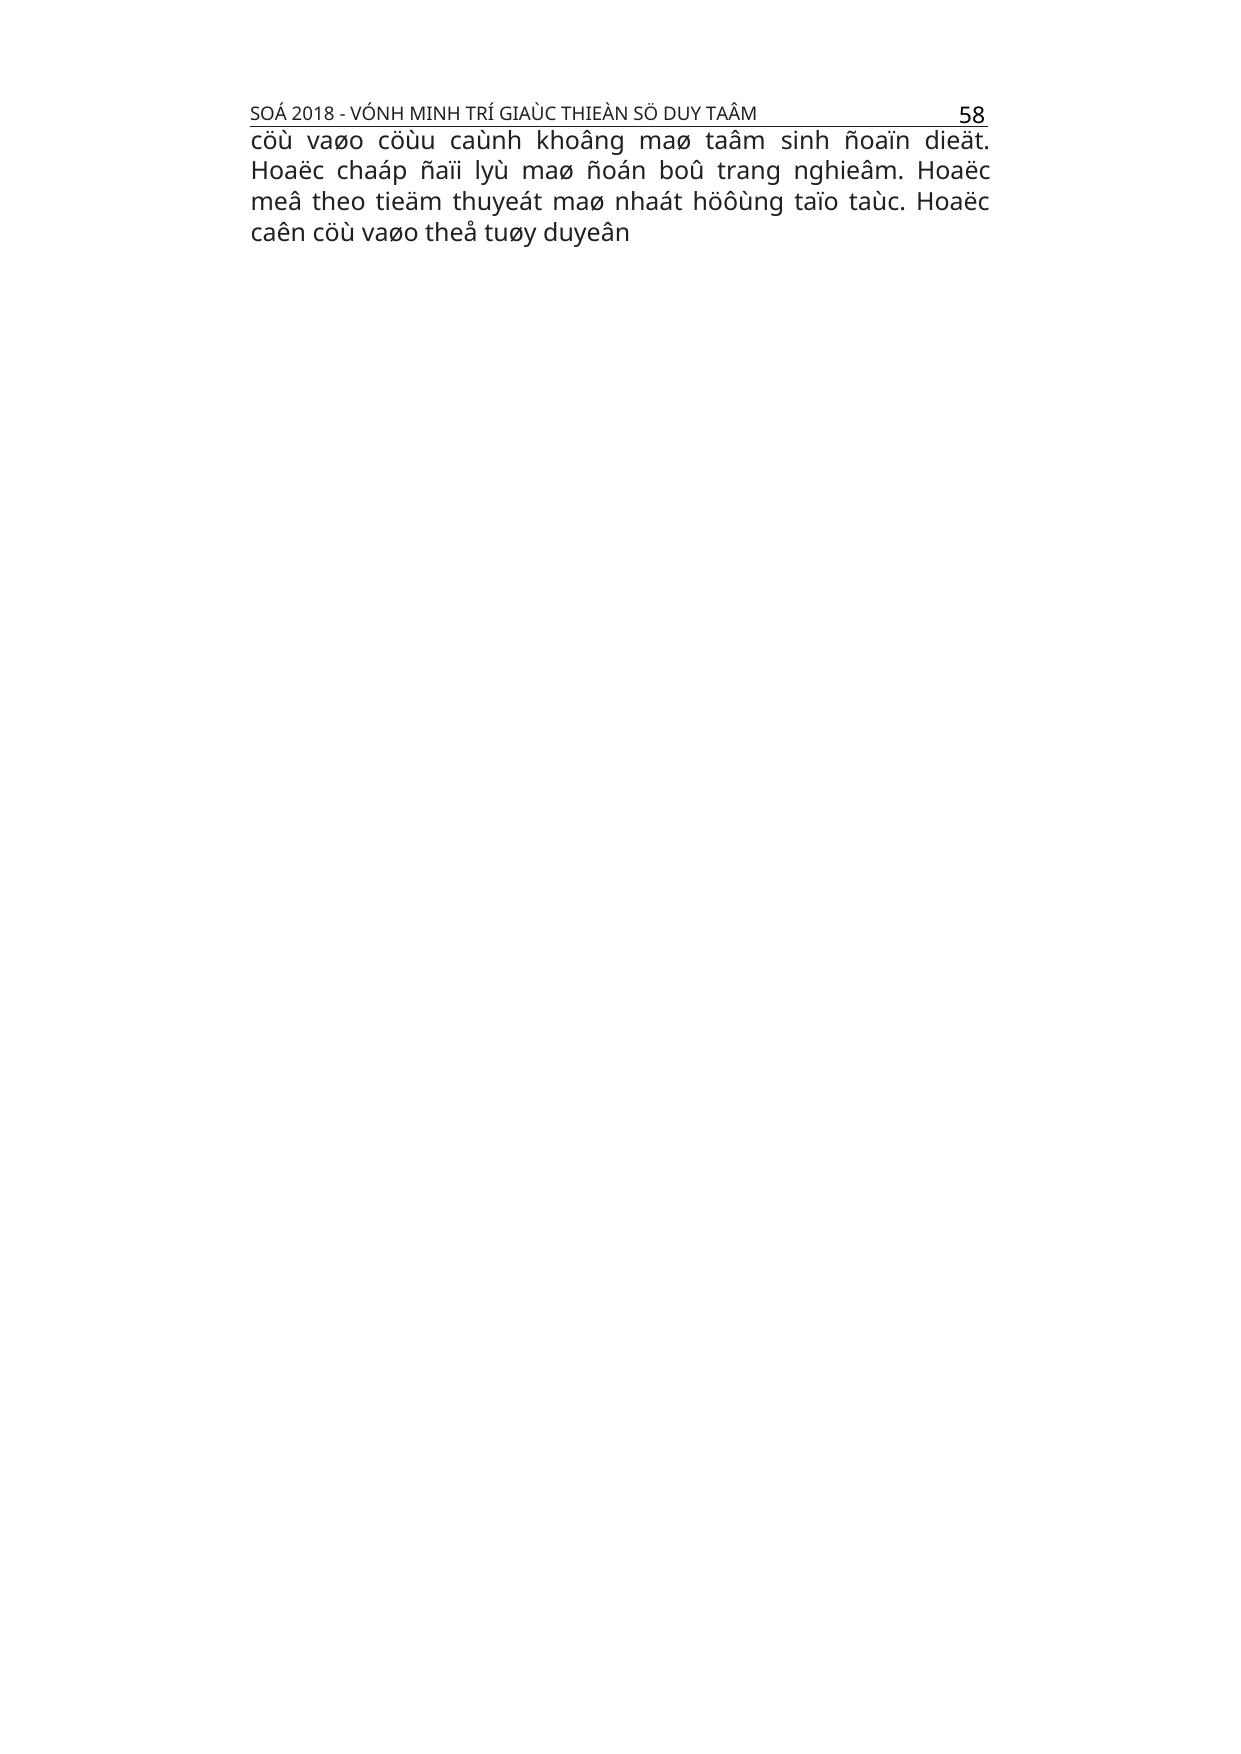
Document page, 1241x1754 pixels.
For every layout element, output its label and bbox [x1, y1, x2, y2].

text [250, 125, 990, 249]
